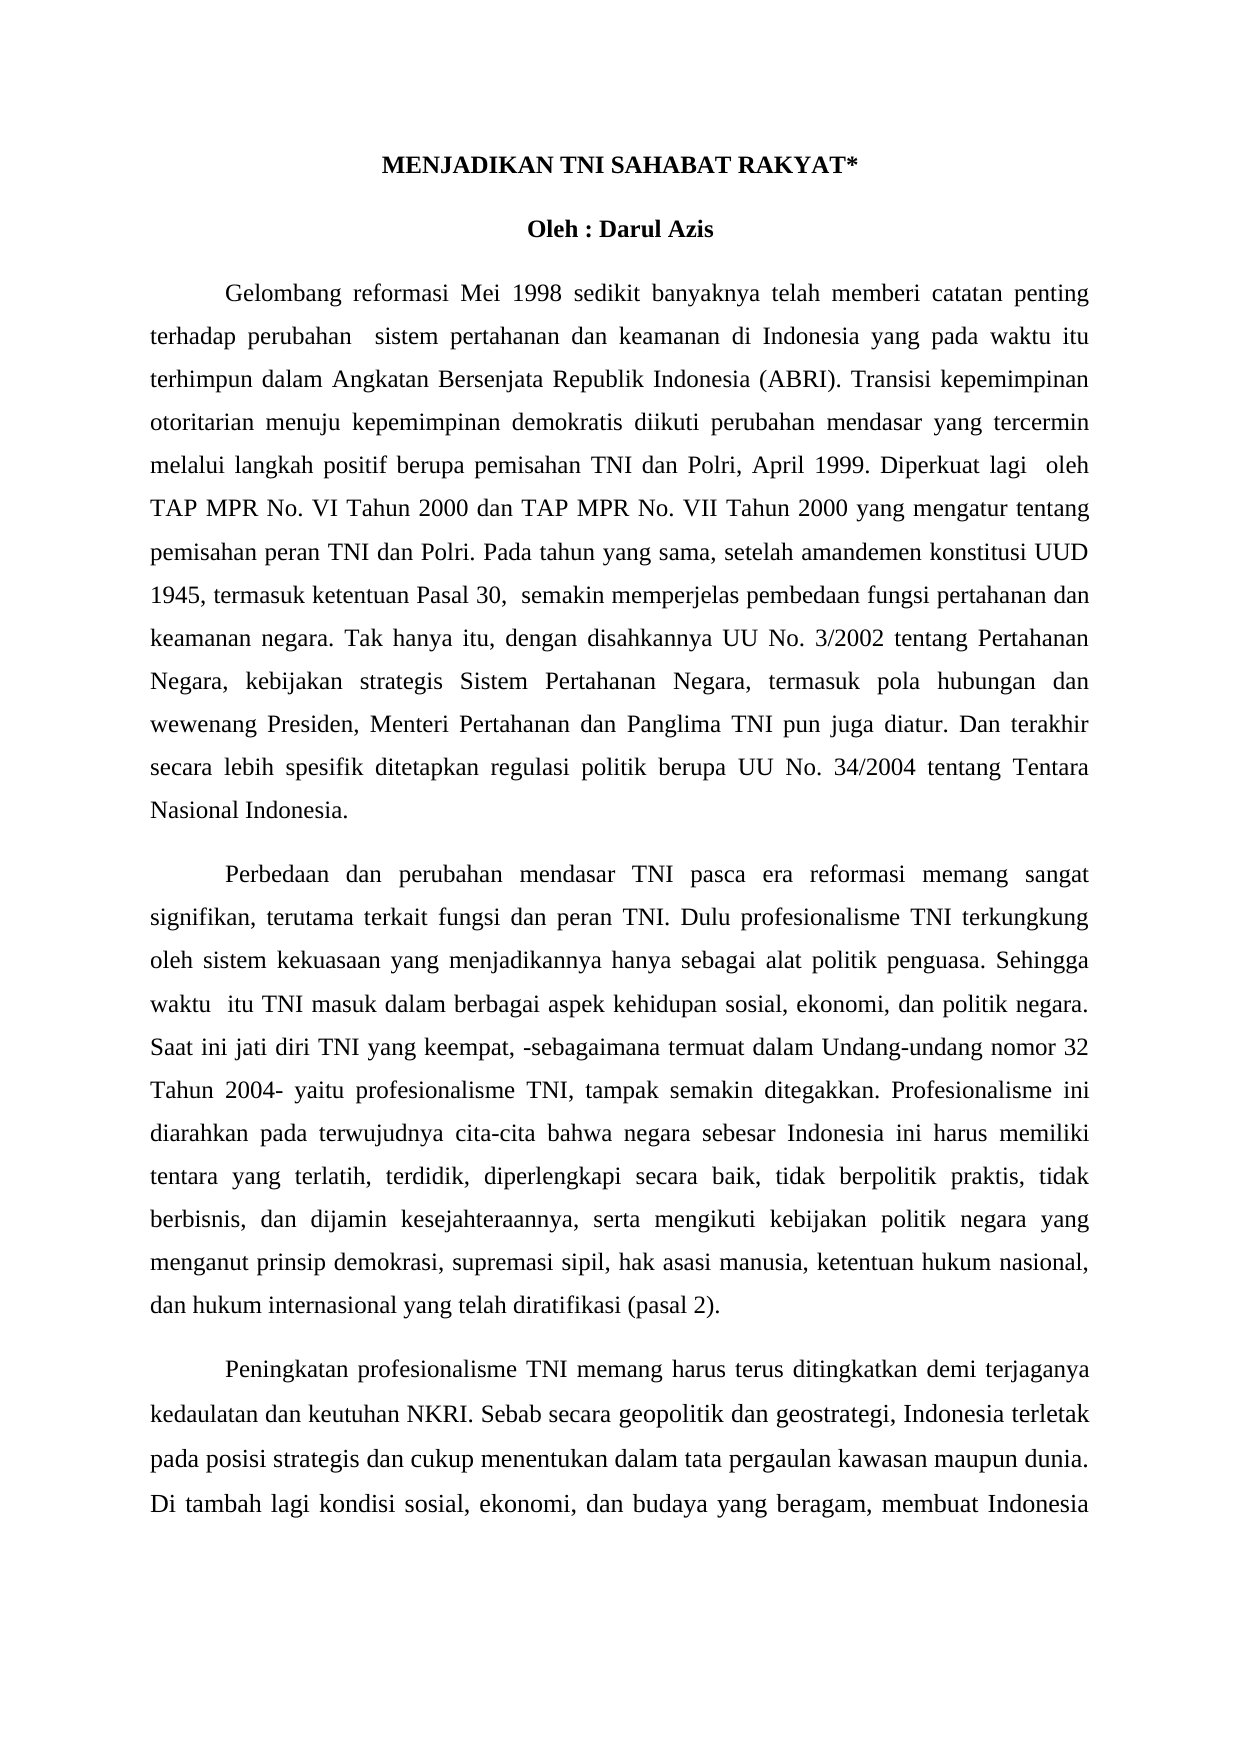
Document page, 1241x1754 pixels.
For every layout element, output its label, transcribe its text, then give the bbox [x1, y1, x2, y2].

text Oleh : Darul Azis [150, 214, 1090, 243]
text MENJADIKAN TNI SAHABAT RAKYAT* [150, 150, 1090, 179]
text Perbedaan dan perubahan mendasar TNI pasca era reformasi memang sangat signifikan, terutama terkait fungsi dan peran TNI. Dulu profesionalisme TNI terkungkung oleh sistem kekuasaan yang menjadikannya hanya sebagai alat politik penguasa. Sehingga waktu itu TNI masuk dalam berbagai aspek kehidupan sosial, ekonomi, dan politik negara. Saat ini jati diri TNI yang keempat, -sebagaimana termuat dalam Undang-undang nomor 32 Tahun 2004- yaitu profesionalisme TNI, tampak semakin ditegakkan. Profesionalisme ini diarahkan pada terwujudnya cita-cita bahwa negara sebesar Indonesia ini harus memiliki tentara yang terlatih, terdidik, diperlengkapi secara baik, tidak berpolitik praktis, tidak berbisnis, dan dijamin kesejahteraannya, serta mengikuti kebijakan politik negara yang menganut prinsip demokrasi, supremasi sipil, hak asasi manusia, ketentuan hukum nasional, dan hukum internasional yang telah diratifikasi (pasal 2). [150, 859, 1090, 1319]
text Gelombang reformasi Mei 1998 sedikit banyaknya telah memberi catatan penting terhadap perubahan sistem pertahanan dan keamanan di Indonesia yang pada waktu itu terhimpun dalam Angkatan Bersenjata Republik Indonesia (ABRI). Transisi kepemimpinan otoritarian menuju kepemimpinan demokratis diikuti perubahan mendasar yang tercermin melalui langkah positif berupa pemisahan TNI dan Polri, April 1999. Diperkuat lagi oleh TAP MPR No. VI Tahun 2000 dan TAP MPR No. VII Tahun 2000 yang mengatur tentang pemisahan peran TNI dan Polri. Pada tahun yang sama, setelah amandemen konstitusi UUD 1945, termasuk ketentuan Pasal 30, semakin memperjelas pembedaan fungsi pertahanan dan keamanan negara. Tak hanya itu, dengan disahkannya UU No. 3/2002 tentang Pertahanan Negara, kebijakan strategis Sistem Pertahanan Negara, termasuk pola hubungan dan wewenang Presiden, Menteri Pertahanan dan Panglima TNI pun juga diatur. Dan terakhir secara lebih spesifik ditetapkan regulasi politik berupa UU No. 34/2004 tentang Tentara Nasional Indonesia. [150, 278, 1090, 824]
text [150, 1354, 1090, 1518]
